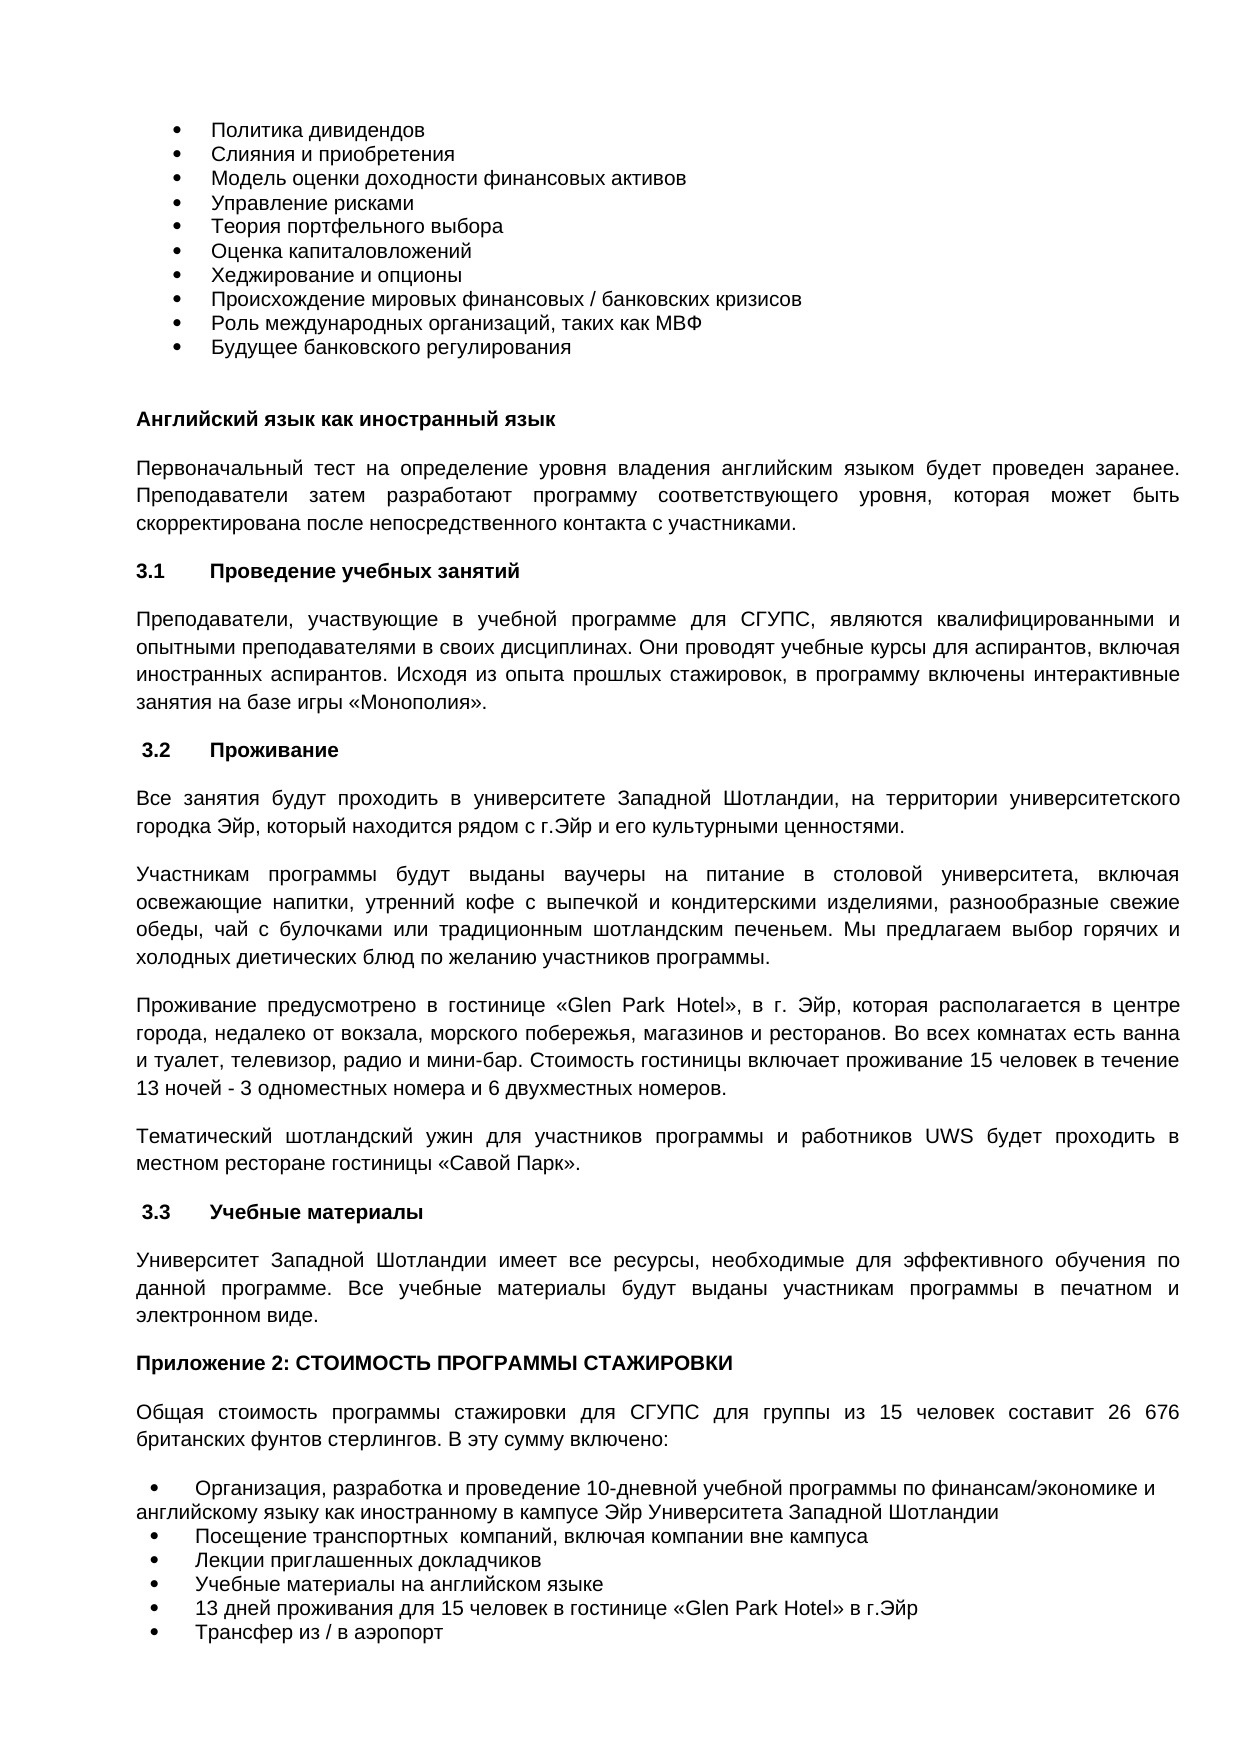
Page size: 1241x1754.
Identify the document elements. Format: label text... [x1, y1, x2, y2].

list Слияния и приобретения [173, 142, 1181, 166]
list Лекции приглашенных докладчиков [136, 1547, 1181, 1572]
list Будущее банковского регулирования [173, 335, 1181, 359]
text Общая стоимость программы стажировки для СГУПС для группы из 15 человек составит 26 676 британских фунтов стерлингов. В эту сумму включено: [136, 1399, 1181, 1451]
list Политика дивидендов [173, 118, 1181, 142]
list Трансфер из / в аэропорт [136, 1620, 1181, 1644]
text Все занятия будут проходить в университете Западной Шотландии, на территории университетского городка Эйр, который находится рядом с г.Эйр и его культурными ценностями. [136, 786, 1181, 838]
list Организация, разработка и проведение 10-дневной учебной программы по финансам/экономике и английскому языку как иностранному в кампусе Эйр Университета Западной Шотландии [136, 1475, 1181, 1523]
text 3.3 Учебные материалы [136, 1199, 1181, 1223]
list Посещение транспортных компаний, включая компании вне кампуса [136, 1523, 1181, 1547]
list 13 дней проживания для 15 человек в гостинице «Glen Park Hotel» в г.Эйр [136, 1596, 1181, 1620]
list Модель оценки доходности финансовых активов [173, 166, 1181, 190]
text Тематический шотландский ужин для участников программы и работников UWS будет проходить в местном ресторане гостиницы «Савой Парк». [136, 1124, 1181, 1175]
text 3.1 Проведение учебных занятий [136, 559, 1181, 583]
list Учебные материалы на английском языке [136, 1572, 1181, 1596]
text Университет Западной Шотландии имеет все ресурсы, необходимые для эффективного обучения по данной программе. Все учебные материалы будут выданы участникам программы в печатном и электронном виде. [136, 1248, 1181, 1327]
list Оценка капиталовложений [173, 238, 1181, 262]
text Английский язык как иностранный язык [136, 407, 1181, 431]
list Теория портфельного выбора [173, 214, 1181, 238]
list Управление рисками [173, 190, 1181, 214]
text 3.2 Проживание [136, 738, 1181, 762]
list Роль международных организаций, таких как МВФ [173, 311, 1181, 335]
text Проживание предусмотрено в гостинице «Glen Park Hotel», в г. Эйр, которая располагается в центре города, недалеко от вокзала, морского побережья, магазинов и ресторанов. Во всех комнатах есть ванна и туалет, телевизор, радио и мини-бар. Стоимость гостиницы включает проживание 15 человек в течение 13 ночей - 3 одноместных номера и 6 двухместных номеров. [136, 993, 1181, 1099]
list Хеджирование и опционы [173, 262, 1181, 287]
text Приложение 2: СТОИМОСТЬ ПРОГРАММЫ СТАЖИРОВКИ [136, 1351, 1181, 1375]
list Происхождение мировых финансовых / банковских кризисов [173, 287, 1181, 311]
text Участникам программы будут выданы ваучеры на питание в столовой университета, включая освежающие напитки, утренний кофе с выпечкой и кондитерскими изделиями, разнообразные свежие обеды, чай с булочками или традиционным шотландским печеньем. Мы предлагаем выбор горячих и холодных диетических блюд по желанию участников программы. [136, 862, 1181, 968]
text Первоначальный тест на определение уровня владения английским языком будет проведен заранее. Преподаватели затем разработают программу соответствующего уровня, которая может быть скорректирована после непосредственного контакта с участниками. [136, 455, 1181, 534]
text Преподаватели, участвующие в учебной программе для СГУПС, являются квалифицированными и опытными преподавателями в своих дисциплинах. Они проводят учебные курсы для аспирантов, включая иностранных аспирантов. Исходя из опыта прошлых стажировок, в программу включены интерактивные занятия на базе игры «Монополия». [136, 607, 1181, 713]
